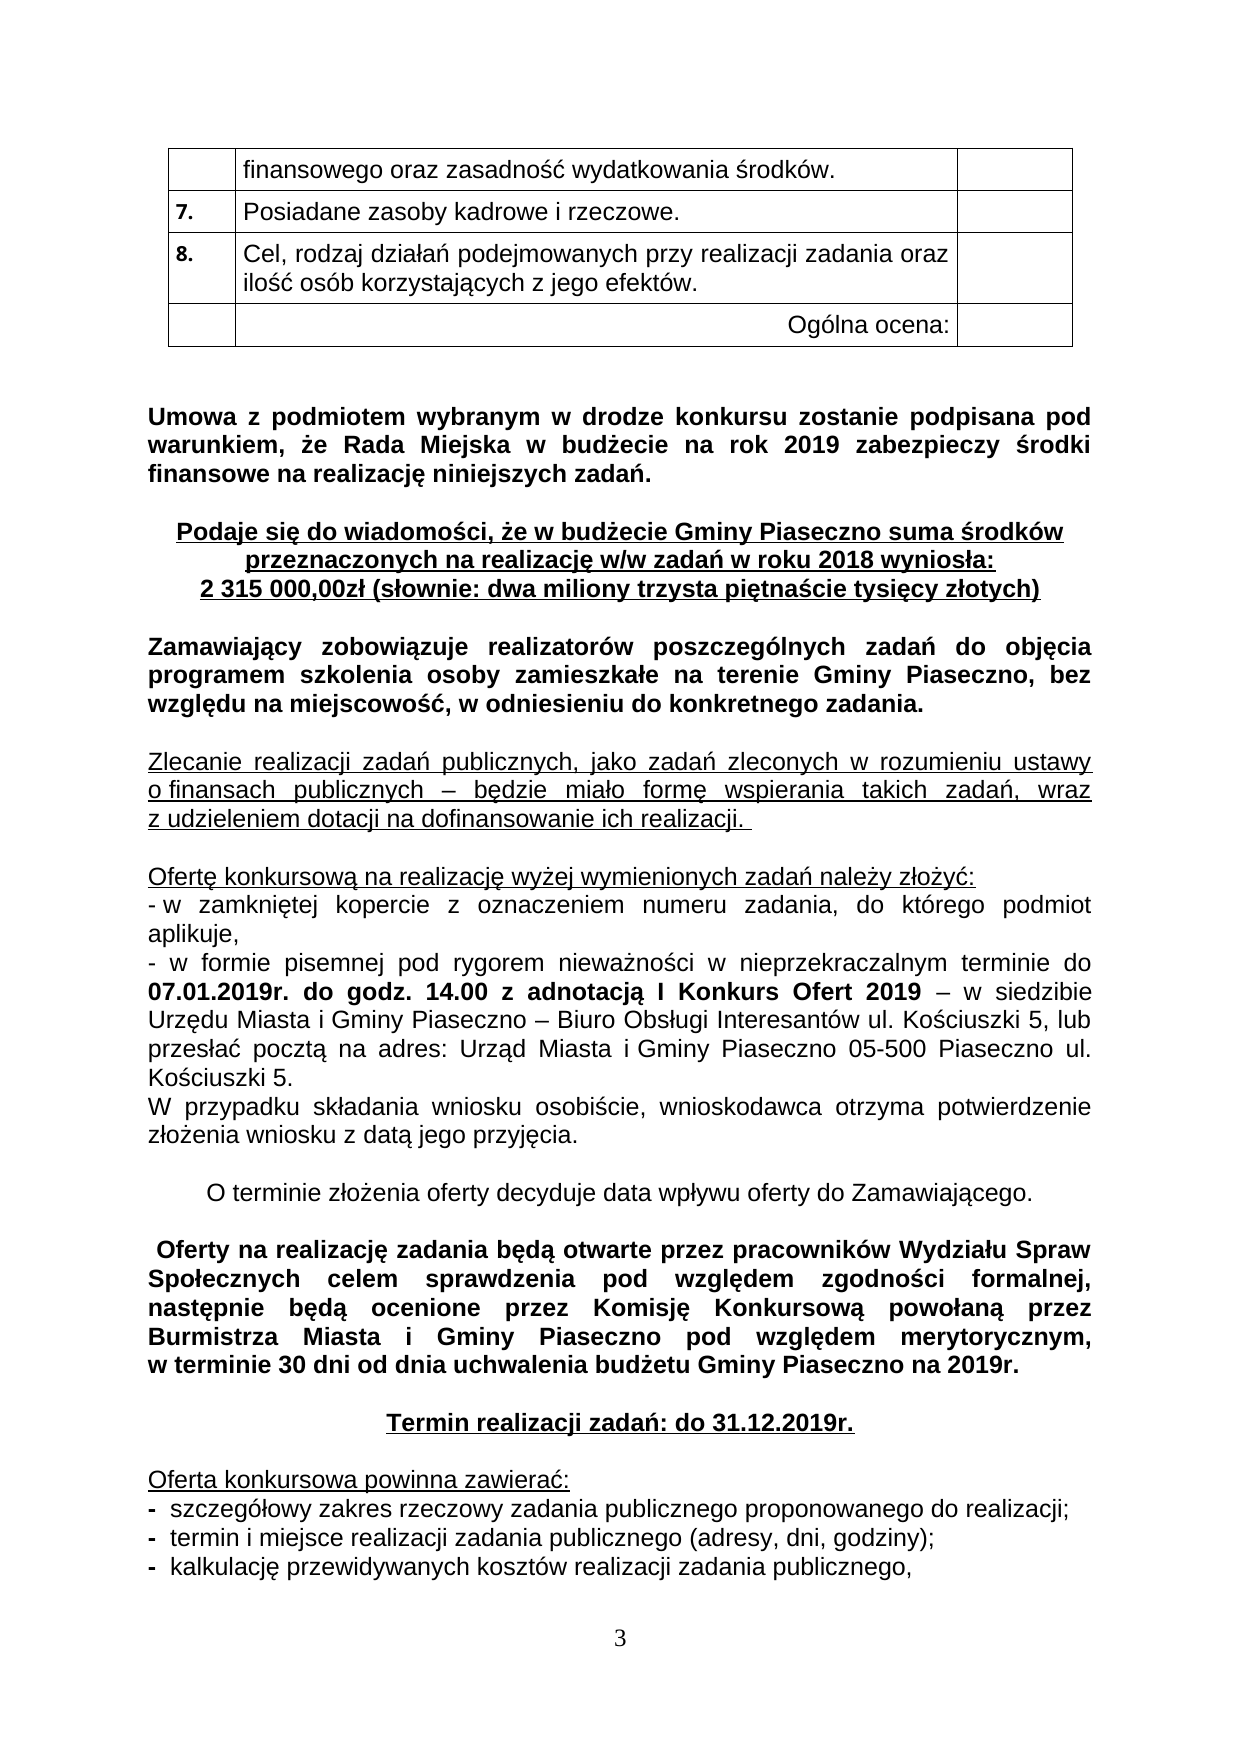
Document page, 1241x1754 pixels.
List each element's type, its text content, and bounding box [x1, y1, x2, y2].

text - szczegółowy zakres rzeczowy zadania publicznego proponowanego do realizacji; [148, 1494, 1093, 1523]
text Zamawiający zobowiązuje realizatorów poszczególnych zadań do objęcia programem szkolenia osoby zamieszkałe na terenie Gminy Piaseczno, bez względu na miejscowość, w odniesieniu do konkretnego zadania. [148, 632, 1093, 718]
text - w zamkniętej kopercie z oznaczeniem numeru zadania, do którego podmiot aplikuje, [148, 890, 1093, 948]
text Podaje się do wiadomości, że w budżecie Gminy Piaseczno suma środków przeznaczonych na realizację w/w zadań w roku 2018 wyniosła: [148, 517, 1093, 574]
table_cell 8. [169, 233, 235, 303]
text - kalkulację przewidywanych kosztów realizacji zadania publicznego, [148, 1552, 1093, 1580]
table_cell Cel, rodzaj działań podejmowanych przy realizacji zadania oraz ilość osób korzystających z jego efektów. [236, 233, 957, 303]
text W przypadku składania wniosku osobiście, wnioskodawca otrzyma potwierdzenie złożenia wniosku z datą jego przyjęcia. [148, 1092, 1093, 1149]
table_cell [169, 304, 235, 346]
text Umowa z podmiotem wybranym w drodze konkursu zostanie podpisana pod warunkiem, że Rada Miejska w budżecie na rok 2019 zabezpieczy środki finansowe na realizację niniejszych zadań. [148, 402, 1093, 488]
table_cell Ogólna ocena: [236, 304, 957, 346]
text Oferta konkursowa powinna zawierać: [148, 1465, 1093, 1494]
text Zlecanie realizacji zadań publicznych, jako zadań zleconych w rozumieniu ustawy o finansach publicznych – będzie miało formę wspierania takich zadań, wraz z udzieleniem dotacji na dofinansowanie ich realizacji. [148, 773, 1093, 833]
text Oferty na realizację zadania będą otwarte przez pracowników Wydziału Spraw Społecznych celem sprawdzenia pod względem zgodności formalnej, następnie będą ocenione przez Komisję Konkursową powołaną przez Burmistrza Miasta i Gminy Piaseczno pod względem merytorycznym, w terminie 30 dni od dnia uchwalenia budżetu Gminy Piaseczno na 2019r. [148, 1235, 1093, 1379]
text 2 315 000,00zł (słownie: dwa miliony trzysta piętnaście tysięcy złotych) [148, 574, 1093, 603]
text - w formie pisemnej pod rygorem nieważności w nieprzekraczalnym terminie do 07.01.2019r. do godz. 14.00 z adnotacją I Konkurs Ofert 2019 – w siedzibie Urzędu Miasta i Gminy Piaseczno – Biuro Obsługi Interesantów ul. Kościuszki 5, lub przesłać pocztą na adres: Urząd Miasta i Gminy Piaseczno 05-500 Piaseczno ul. Kościuszki 5. [148, 948, 1093, 1092]
table_cell [958, 149, 1072, 190]
text O terminie złożenia oferty decyduje data wpływu oferty do Zamawiającego. [148, 1178, 1093, 1207]
table_cell [958, 233, 1072, 303]
text Zlecanie realizacji zadań publicznych, jako zadań zleconych w rozumieniu ustawy o finansach publicznych – będzie miało formę wspierania takich zadań, wraz z udzieleniem dotacji na dofinansowanie ich realizacji. [148, 747, 1093, 772]
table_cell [236, 149, 957, 190]
text Ofertę konkursową na realizację wyżej wymienionych zadań należy złożyć: [148, 862, 1093, 890]
text Termin realizacji zadań: do 31.12.2019r. [148, 1408, 1093, 1437]
table_cell 7. [169, 191, 235, 232]
table_cell [958, 304, 1072, 346]
table_cell [958, 191, 1072, 232]
text - termin i miejsce realizacji zadania publicznego (adresy, dni, godziny); [148, 1523, 1093, 1552]
table_cell 6. [169, 149, 235, 190]
table_cell Posiadane zasoby kadrowe i rzeczowe. [236, 191, 957, 232]
